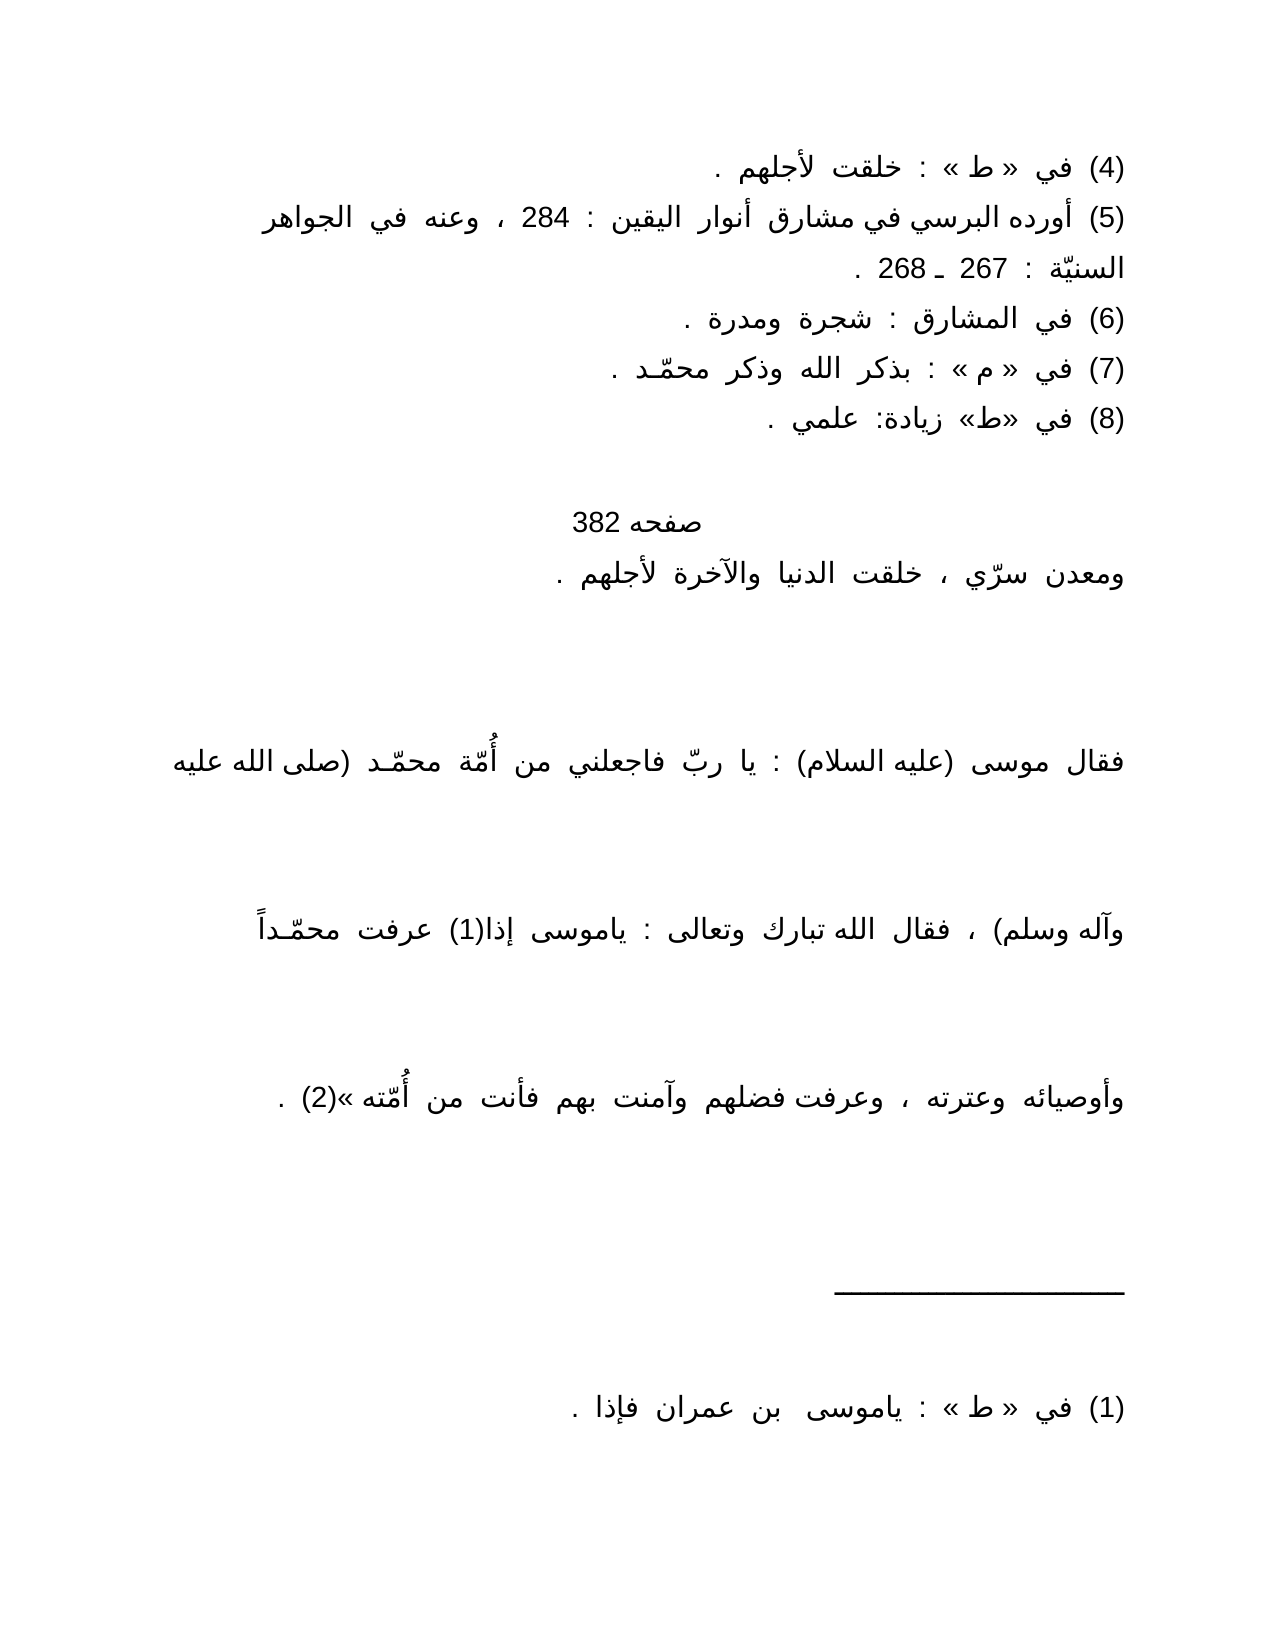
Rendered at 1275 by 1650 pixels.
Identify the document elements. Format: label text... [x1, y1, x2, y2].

text (8) في «ط» زيادة: علمي . [150, 402, 1125, 435]
text ومعدن سرّي ، خلقت الدنيا والآخرة لأجلهم . [150, 556, 1125, 589]
text ــــــــــــــــــــــــــــــــــ [150, 1268, 1125, 1302]
text صفحه 382 [150, 505, 1125, 539]
text فقال موسى (عليه السلام) : يا ربّ فاجعلني من أُمّة محمّـد (صلى الله عليه وآله وسلم) ، فقال الله تبارك وتعالى : ياموسى إذا(1) عرفت محمّـداً وأوصيائه وعترته ، وعرفت فضلهم وآمنت بهم فأنت من أُمّته »(2) . [150, 744, 1125, 1113]
text (6) في المشارق : شجرة ومدرة . [150, 301, 1125, 334]
text (1) في « ط » : ياموسى بن عمران فإذا . [150, 1389, 1125, 1423]
text (7) في « م » : بذكر الله وذكر محمّـد . [150, 351, 1125, 385]
text (4) في « ط » : خلقت لأجلهم . [150, 150, 1125, 183]
text (5) أورده البرسي في مشارق أنوار اليقين : 284 ، وعنه في الجواهر السنيّة : 267 ـ 268 . [150, 200, 1125, 284]
